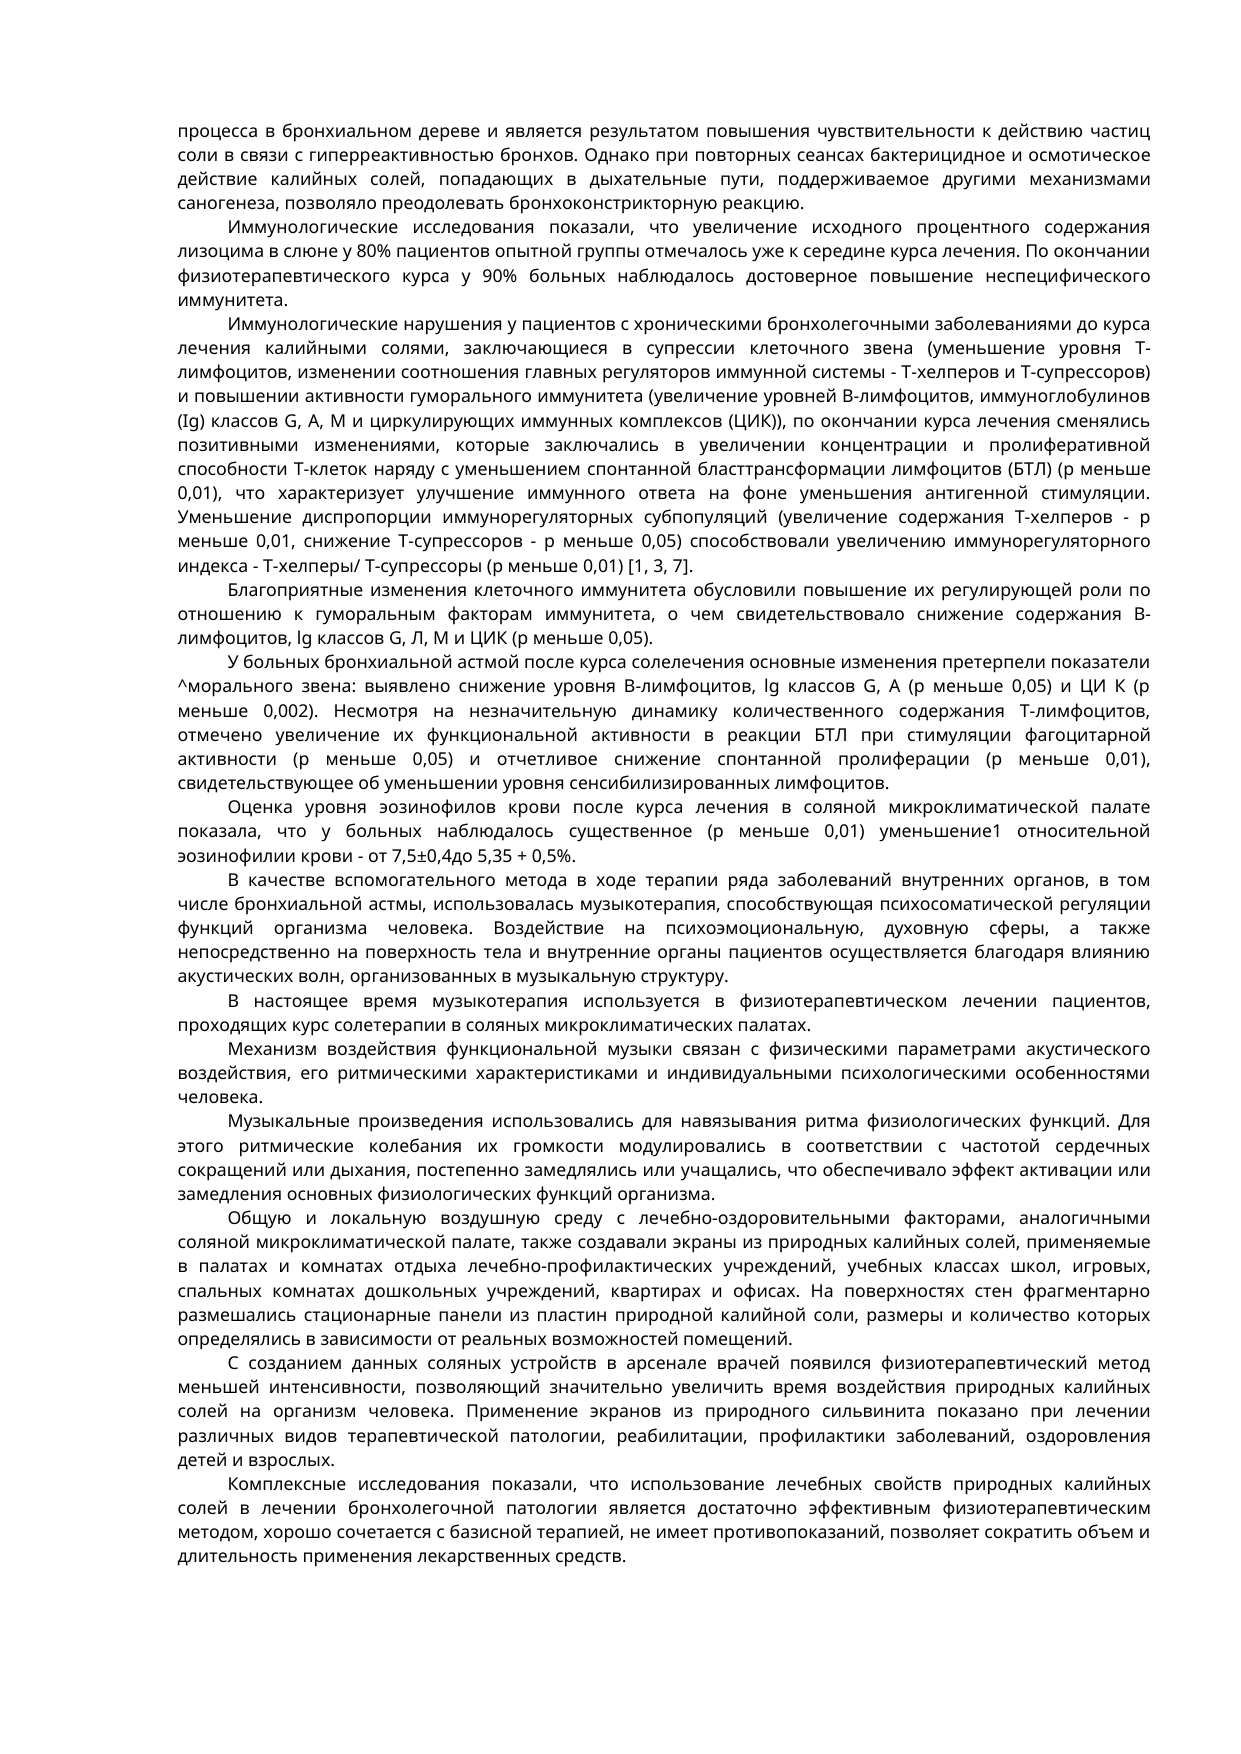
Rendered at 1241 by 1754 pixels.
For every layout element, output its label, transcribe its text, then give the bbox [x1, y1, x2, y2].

text Механизм воздействия функциональной музыки связан с физическими параметрами акустического воздействия, его ритмическими характеристиками и индивидуальными психологическими особенностями человека. [177, 1036, 1152, 1109]
text Иммунологические нарушения у пациентов с хроническими бронхолегочными заболеваниями до курса лечения калийными солями, заключающиеся в супрессии клеточного звена (уменьшение уровня Т-лимфоцитов, изменении соотношения главных регуляторов иммунной системы - Т-хелперов и Т-супрессоров) и повышении активности гуморального иммунитета (увеличение уровней В-лимфоцитов, иммуноглобулинов (Ig) классов G, А, М и циркулирующих иммунных комплексов (ЦИК)), по окончании курса лечения сменялись позитивными изменениями, которые заключались в увеличении концентрации и пролиферативной способности Т-клеток наряду с уменьшением спонтанной бласттрансформации лимфоцитов (БТЛ) (р меньше 0,01), что характеризует улучшение иммунного ответа на фоне уменьшения антигенной стимуляции. Уменьшение диспропорции иммунорегуляторных субпопуляций (увеличение содержания Т-хелперов - р меньше 0,01, снижение Т-супрессоров - р меньше 0,05) способствовали увеличению иммунорегуляторного индекса - Т-хелперы/ Т-супрессоры (р меньше 0,01) [1, 3, 7]. [177, 311, 1152, 577]
text У больных бронхиальной астмой после курса солелечения основные изменения претерпели показатели ^морального звена: выявлено снижение уровня В-лимфоцитов, lg классов G, А (р меньше 0,05) и ЦИ К (р меньше 0,002). Несмотря на незначительную динамику количественного содержания Т-лимфоцитов, отмечено увеличение их функциональной активности в реакции БТЛ при стимуляции фагоцитарной активности (р меньше 0,05) и отчетливое снижение спонтанной пролиферации (р меньше 0,01), свидетельствующее об уменьшении уровня сенсибилизированных лимфоцитов. [177, 650, 1152, 795]
text С созданием данных соляных устройств в арсенале врачей появился физиотерапевтический метод меньшей интенсивности, позволяющий значительно увеличить время воздействия природных калийных солей на организм человека. Применение экранов из природного сильвинита показано при лечении различных видов терапевтической патологии, реабилитации, профилактики заболеваний, оздоровления детей и взрослых. [177, 1351, 1152, 1471]
text Общую и локальную воздушную среду с лечебно-оздоровительными факторами, аналогичными соляной микроклиматической палате, также создавали экраны из природных калийных солей, применяемые в палатах и комнатах отдыха лечебно-профилактических учреждений, учебных классах школ, игровых, спальных комнатах дошкольных учреждений, квартирах и офисах. На поверхностях стен фрагментарно размешались стационарные панели из пластин природной калийной соли, размеры и количество которых определялись в зависимости от реальных возможностей помещений. [177, 1206, 1152, 1351]
text Иммунологические исследования показали, что увеличение исходного процентного содержания лизоцима в слюне у 80% пациентов опытной группы отмечалось уже к середине курса лечения. По окончании физиотерапевтического курса у 90% больных наблюдалось достоверное повышение неспецифического иммунитета. [177, 215, 1152, 311]
text Оценка уровня эозинофилов крови после курса лечения в соляной микроклиматической палате показала, что у больных наблюдалось существенное (р меньше 0,01) уменьшение1 относительной эозинофилии крови - от 7,5±0,4до 5,35 + 0,5%. [177, 795, 1152, 867]
text В настоящее время музыкотерапия используется в физиотерапевтическом лечении пациентов, проходящих курс солетерапии в соляных микроклиматических палатах. [177, 988, 1152, 1036]
text Комплексные исследования показали, что использование лечебных свойств природных калийных солей в лечении бронхолегочной патологии является достаточно эффективным физиотерапевтическим методом, хорошо сочетается с базисной терапией, не имеет противопоказаний, позволяет сократить объем и длительность применения лекарственных средств. [177, 1471, 1152, 1568]
text Музыкальные произведения использовались для навязывания ритма физиологических функций. Для этого ритмические колебания их громкости модулировались в соответствии с частотой сердечных сокращений или дыхания, постепенно замедлялись или учащались, что обеспечивало эффект активации или замедления основных физиологических функций организма. [177, 1109, 1152, 1206]
text Благоприятные изменения клеточного иммунитета обусловили повышение их регулирующей роли по отношению к гуморальным факторам иммунитета, о чем свидетельствовало снижение содержания В-лимфоцитов, lg классов G, Л, М и ЦИК (р меньше 0,05). [177, 577, 1152, 650]
text В качестве вспомогательного метода в ходе терапии ряда заболеваний внутренних органов, в том числе бронхиальной астмы, использовалась музыкотерапия, способствующая психосоматической регуляции функций организма человека. Воздействие на психоэмоциональную, духовную сферы, а также непосредственно на поверхность тела и внутренние органы пациентов осуществляется благодаря влиянию акустических волн, организованных в музыкальную структуру. [177, 867, 1152, 988]
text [177, 118, 1152, 215]
